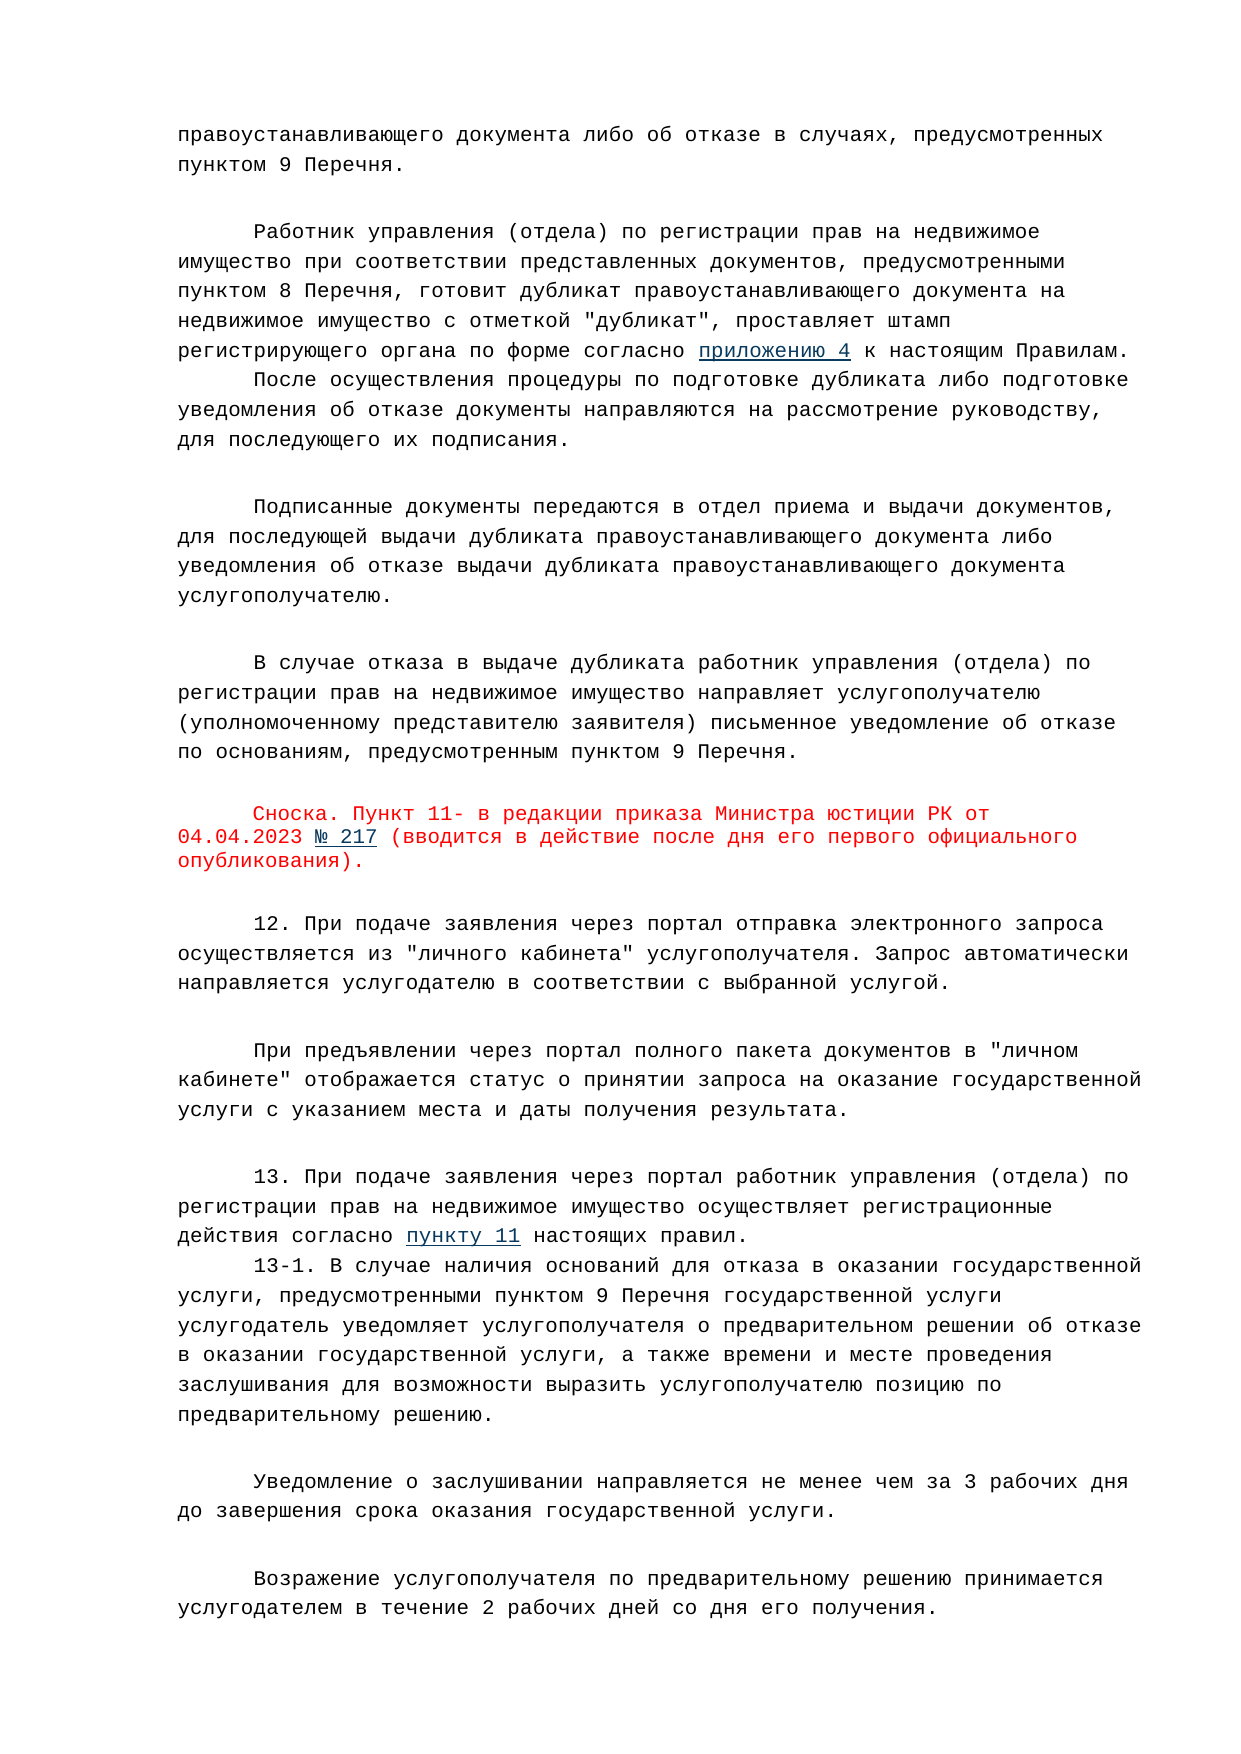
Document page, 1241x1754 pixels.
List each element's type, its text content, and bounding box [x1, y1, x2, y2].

text Работник управления (отдела) по регистрации прав на недвижимое имущество при соответствии представленных документов, предусмотренными пунктом 8 Перечня, готовит дубликат правоустанавливающего документа на недвижимое имущество с отметкой "дубликат", проставляет штамп регистрирующего органа по форме согласно приложению 4 к настоящим Правилам. [177, 215, 1152, 363]
text 13. При подаче заявления через портал работник управления (отдела) по регистрации прав на недвижимое имущество осуществляет регистрационные действия согласно пункту 11 настоящих правил. [177, 1160, 1152, 1249]
text 12. При подаче заявления через портал отправка электронного запроса осуществляется из "личного кабинета" услугополучателя. Запрос автоматически направляется услугодателю в соответствии с выбранной услугой. [177, 907, 1152, 996]
text В случае отказа в выдаче дубликата работник управления (отдела) по регистрации прав на недвижимое имущество направляет услугополучателю (уполномоченному представителю заявителя) письменное уведомление об отказе по основаниям, предусмотренным пунктом 9 Перечня. [177, 646, 1152, 765]
text После осуществления процедуры по подготовке дубликата либо подготовке уведомления об отказе документы направляются на рассмотрение руководству, для последующего их подписания. [177, 363, 1152, 452]
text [177, 118, 1152, 177]
text 13-1. В случае наличия оснований для отказа в оказании государственной услуги, предусмотренными пунктом 9 Перечня государственной услуги услугодатель уведомляет услугополучателя о предварительном решении об отказе в оказании государственной услуги, а также времени и месте проведения заслушивания для возможности выразить услугополучателю позицию по предварительному решению. [177, 1249, 1152, 1427]
text При предъявлении через портал полного пакета документов в "личном кабинете" отображается статус о принятии запроса на оказание государственной услуги с указанием места и даты получения результата. [177, 1033, 1152, 1123]
text Подписанные документы передаются в отдел приема и выдачи документов, для последующей выдачи дубликата правоустанавливающего документа либо уведомления об отказе выдачи дубликата правоустанавливающего документа услугополучателю. [177, 490, 1152, 609]
text Сноска. Пункт 11- в редакции приказа Министра юстиции РК от 04.04.2023 № 217 (вводится в действие после дня его первого официального опубликования). [177, 802, 1152, 907]
text Возражение услугополучателя по предварительному решению принимается услугодателем в течение 2 рабочих дней со дня его получения. [177, 1562, 1152, 1621]
text Уведомление о заслушивании направляется не менее чем за 3 рабочих дня до завершения срока оказания государственной услуги. [177, 1465, 1152, 1524]
